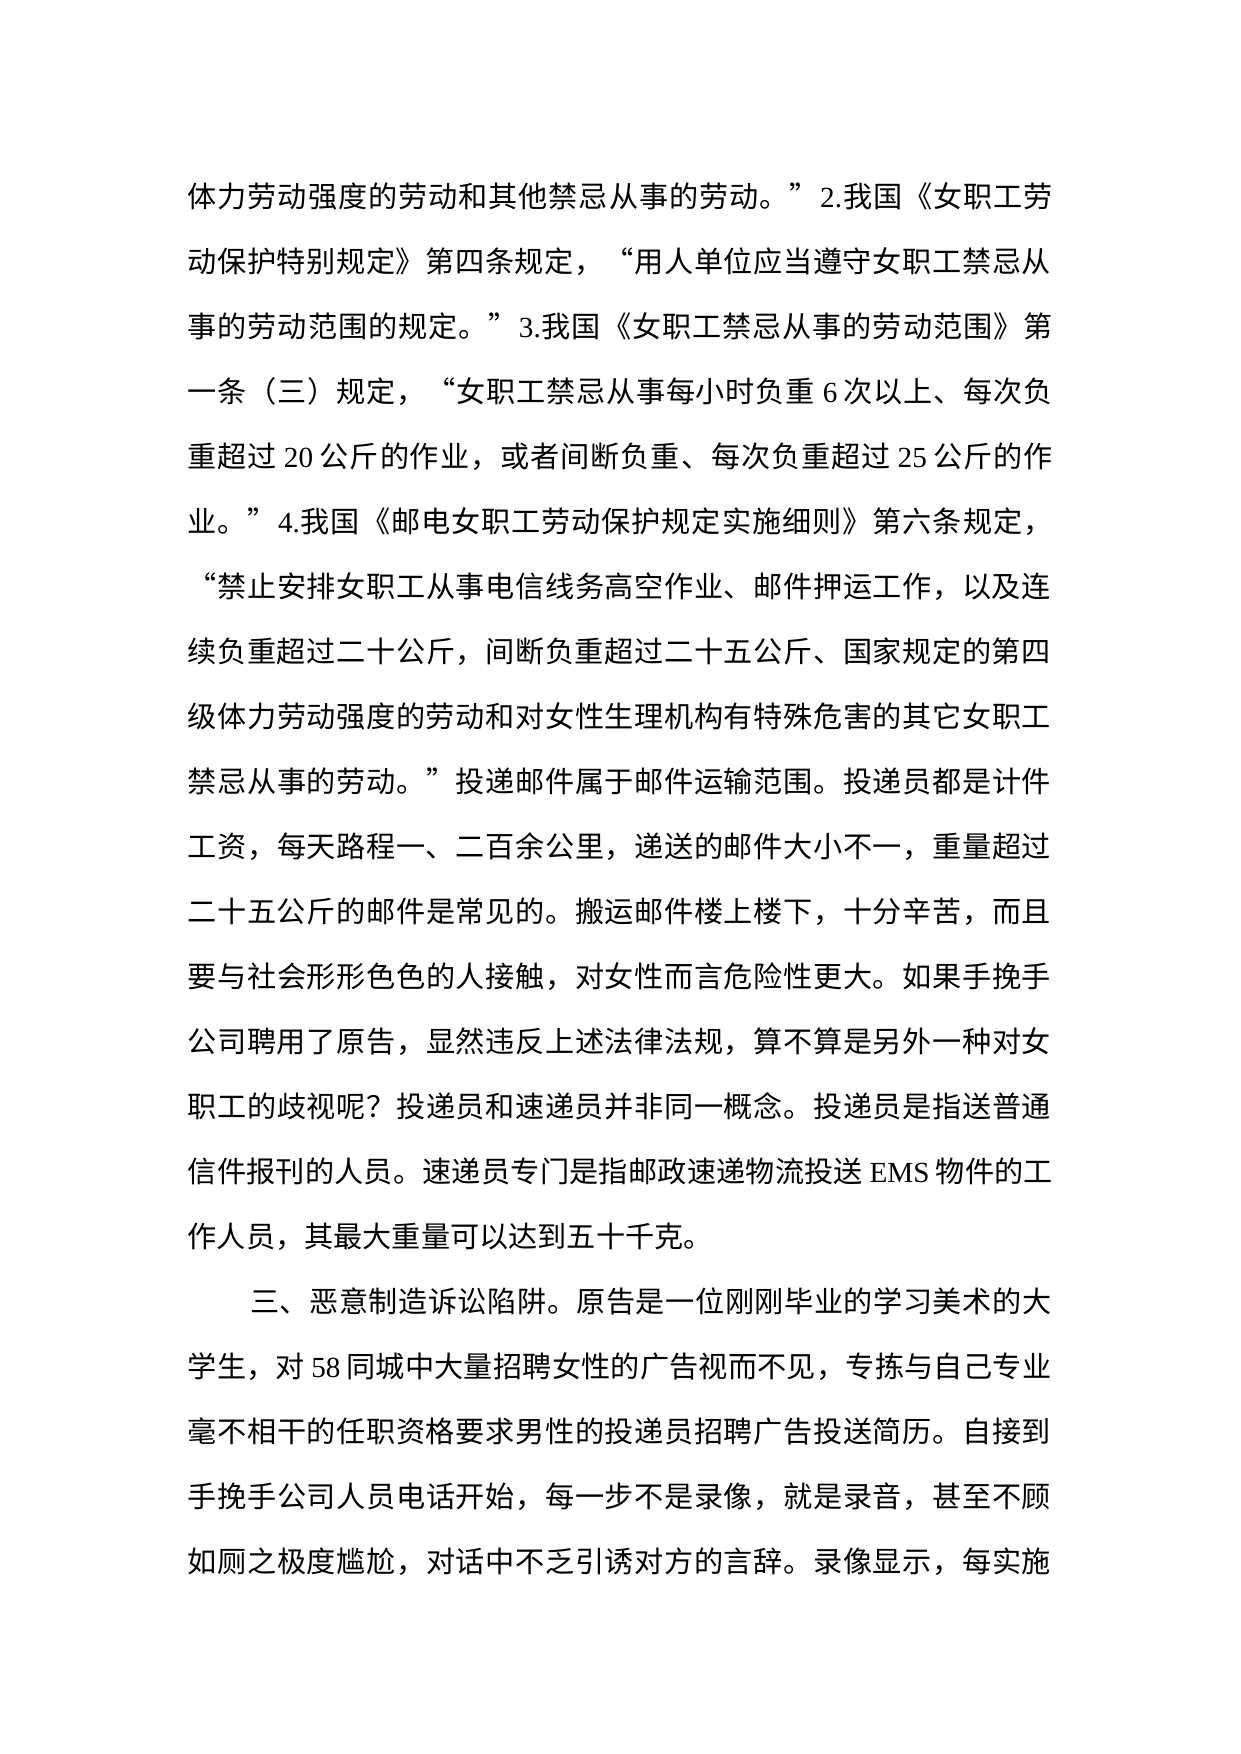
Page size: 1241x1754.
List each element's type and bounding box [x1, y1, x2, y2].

text [187, 1267, 1053, 1592]
text [187, 162, 1053, 1267]
